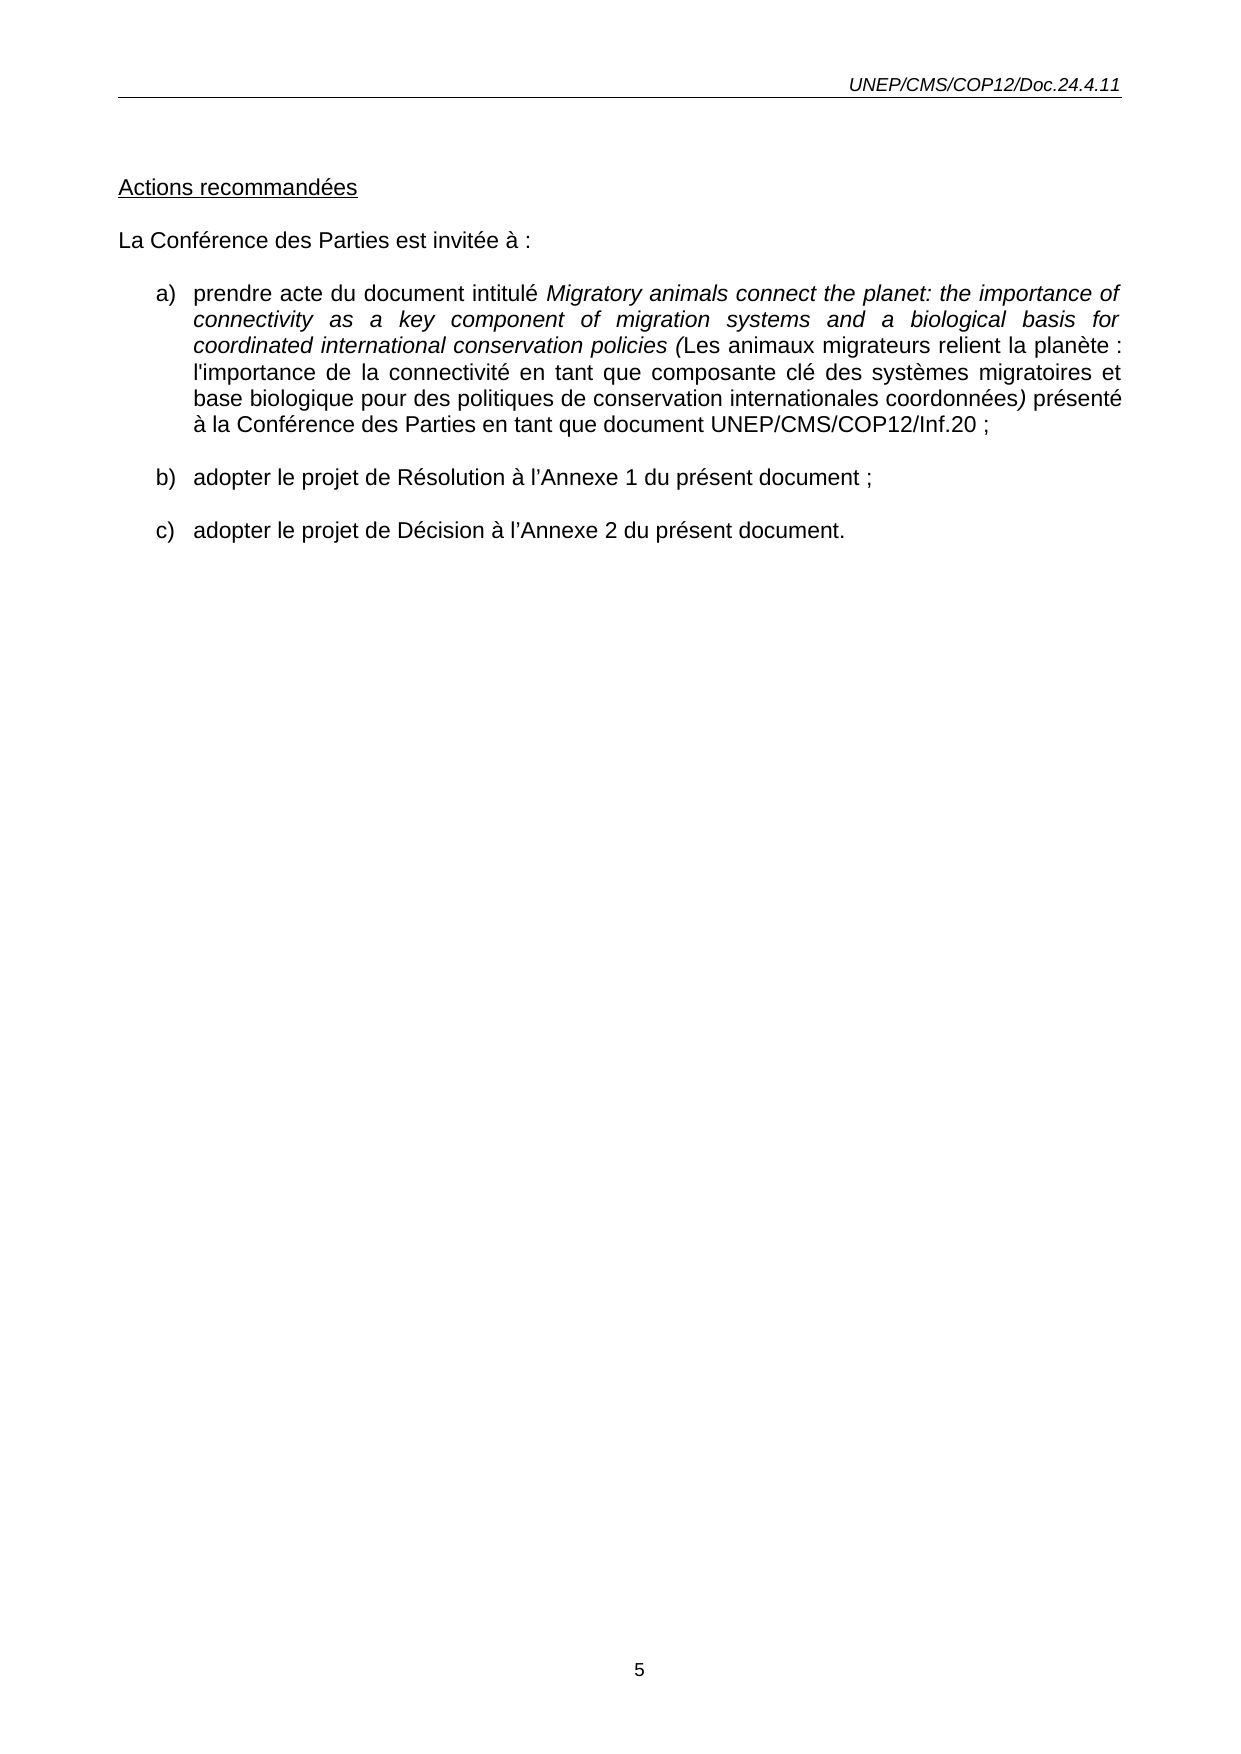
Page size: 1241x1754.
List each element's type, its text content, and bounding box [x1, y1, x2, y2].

list adopter le projet de Décision à l’Annexe 2 du présent document. [156, 517, 1122, 543]
list prendre acte du document intitulé Migratory animals connect the planet: the importance of connectivity as a key component of migration systems and a biological basis for coordinated international conservation policies (Les animaux migrateurs relient la planète : l'importance de la connectivité en tant que composante clé des systèmes migratoires et base biologique pour des politiques de conservation internationales coordonnées) présenté à la Conférence des Parties en tant que document UNEP/CMS/COP12/Inf.20 ; [156, 279, 1122, 438]
list adopter le projet de Résolution à l’Annexe 1 du présent document ; [156, 464, 1122, 490]
text Actions recommandées [118, 174, 1122, 200]
text La Conférence des Parties est invitée à : [118, 227, 1122, 253]
